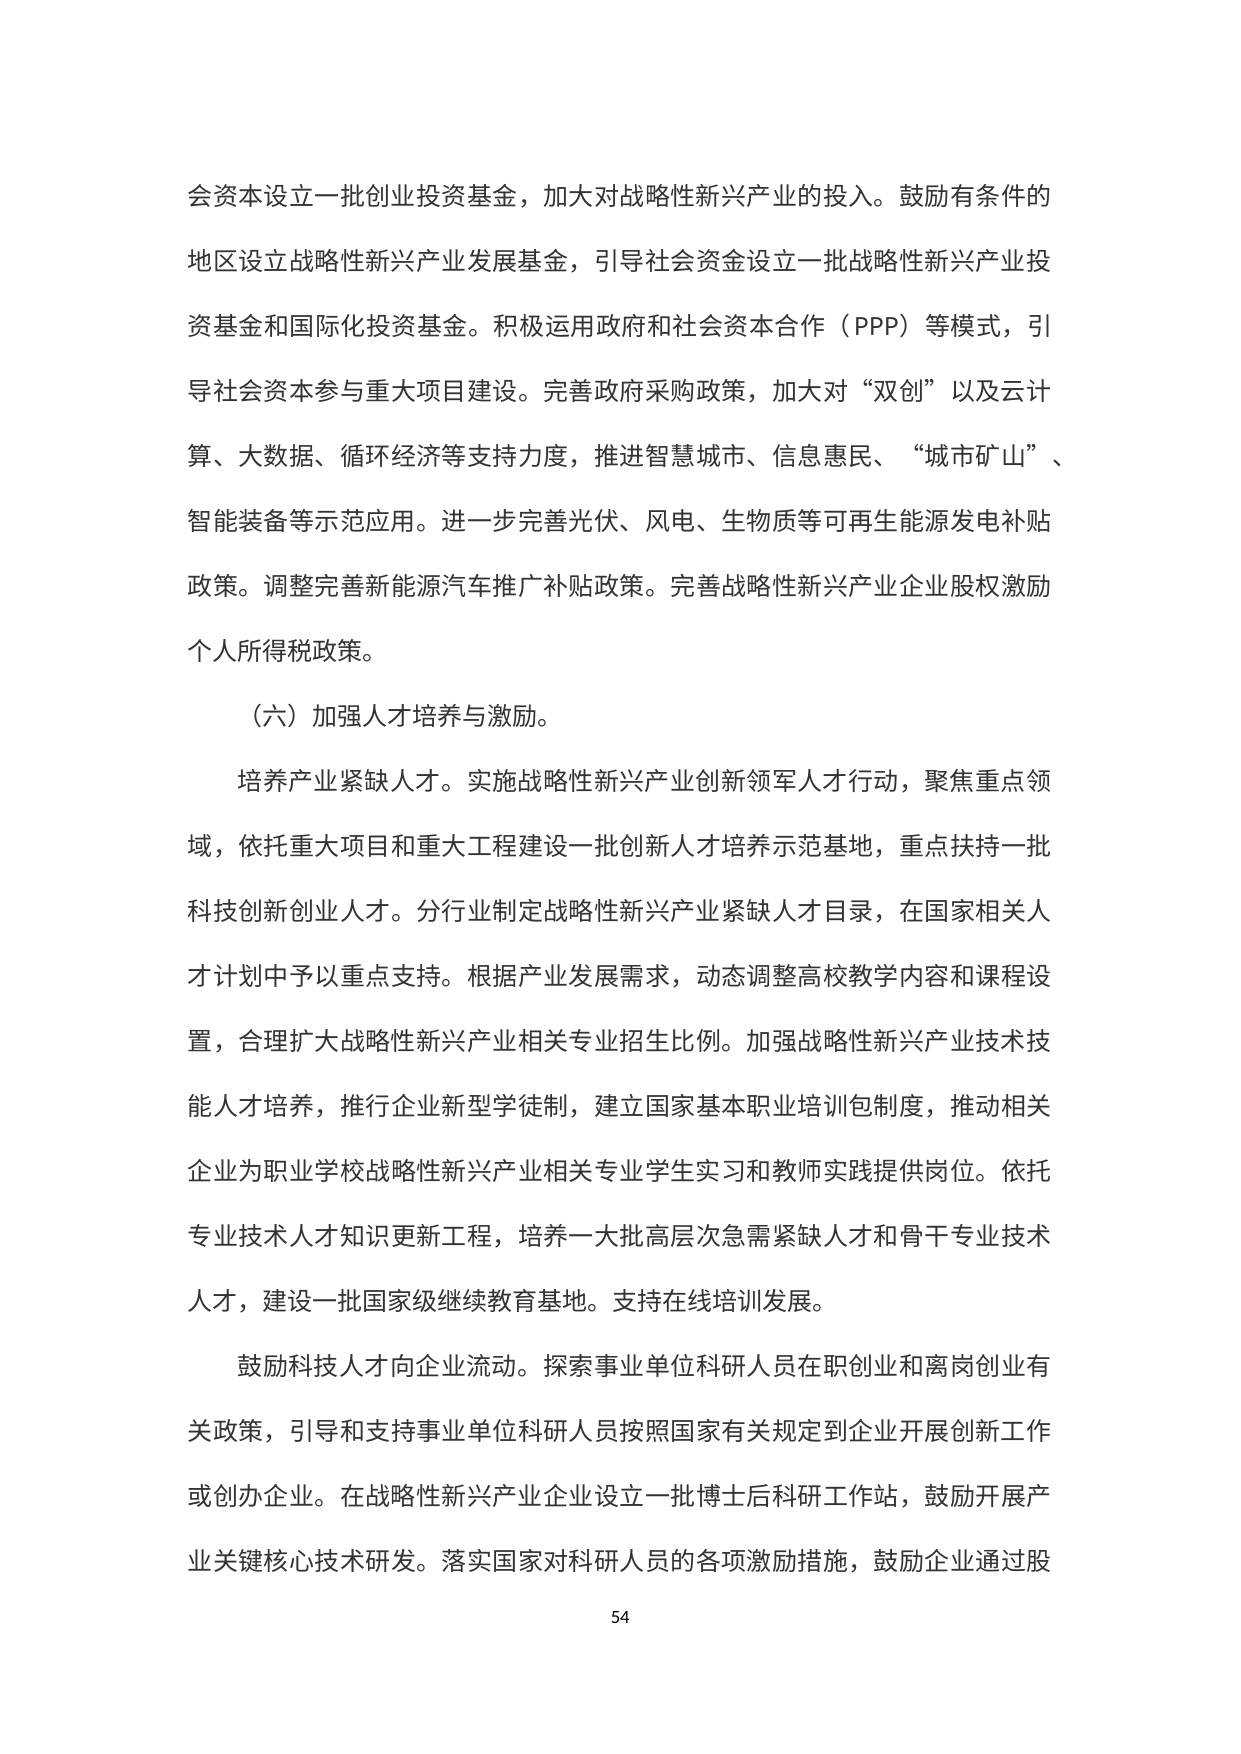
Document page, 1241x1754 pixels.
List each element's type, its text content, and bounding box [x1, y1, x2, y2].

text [187, 162, 1053, 682]
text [187, 1332, 1053, 1592]
text 培养产业紧缺人才。实施战略性新兴产业创新领军人才行动，聚焦重点领域，依托重大项目和重大工程建设一批创新人才培养示范基地，重点扶持一批科技创新创业人才。分行业制定战略性新兴产业紧缺人才目录，在国家相关人才计划中予以重点支持。根据产业发展需求，动态调整高校教学内容和课程设置，合理扩大战略性新兴产业相关专业招生比例。加强战略性新兴产业技术技能人才培养，推行企业新型学徒制，建立国家基本职业培训包制度，推动相关企业为职业学校战略性新兴产业相关专业学生实习和教师实践提供岗位。依托专业技术人才知识更新工程，培养一大批高层次急需紧缺人才和骨干专业技术人才，建设一批国家级继续教育基地。支持在线培训发展。 [187, 747, 1053, 1332]
text （六）加强人才培养与激励。 [187, 682, 1053, 747]
